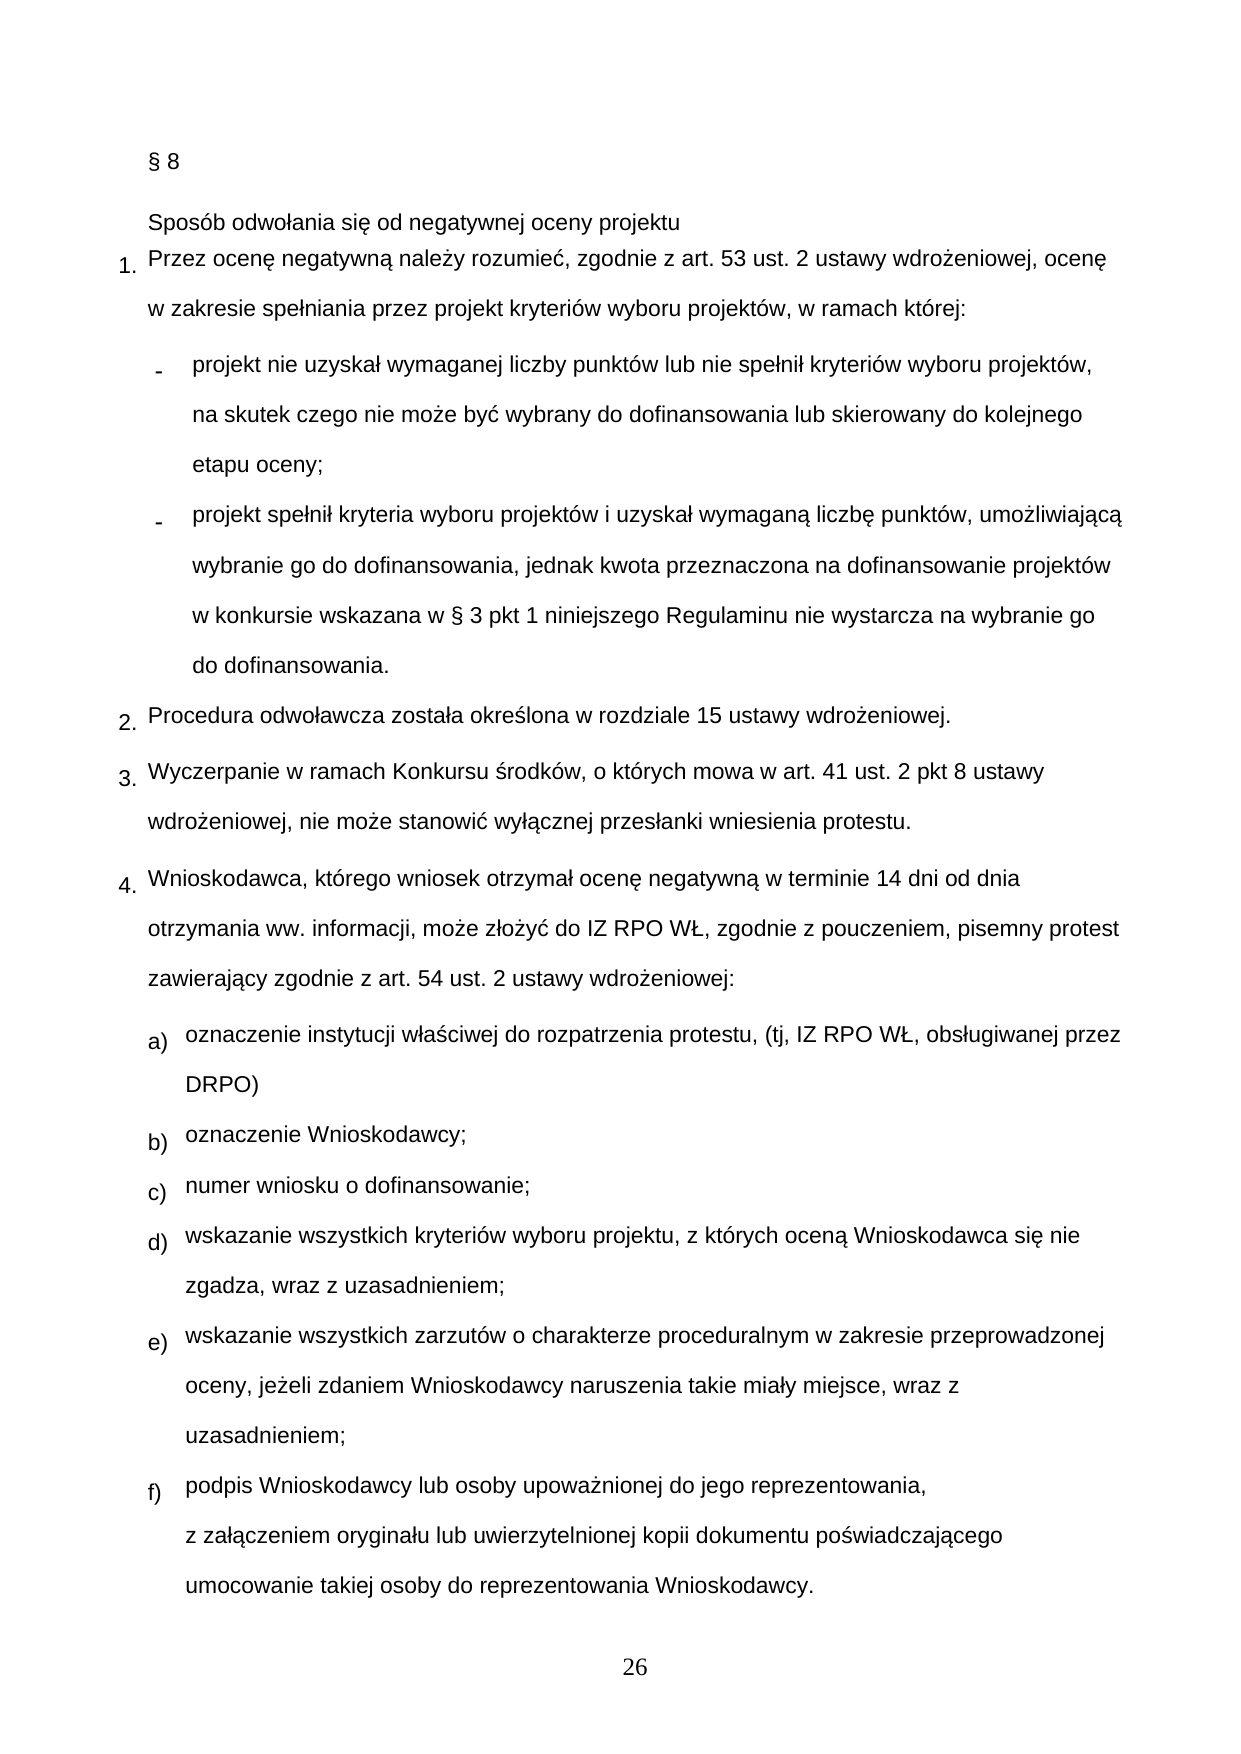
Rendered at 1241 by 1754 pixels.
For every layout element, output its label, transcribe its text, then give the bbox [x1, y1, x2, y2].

list Przez ocenę negatywną należy rozumieć, zgodnie z art. 53 ust. 2 ustawy wdrożeniowej, ocenę w zakresie spełniania przez projekt kryteriów wyboru projektów, w ramach której: [118, 245, 1122, 328]
list Procedura odwoławcza została określona w rozdziale 15 ustawy wdrożeniowej. [118, 702, 1122, 735]
list Wyczerpanie w ramach Konkursu środków, o których mowa w art. 41 ust. 2 pkt 8 ustawy wdrożeniowej, nie może stanowić wyłącznej przesłanki wniesienia protestu. [118, 758, 1122, 842]
list oznaczenie Wnioskodawcy; [148, 1121, 1122, 1155]
list Wnioskodawca, którego wniosek otrzymał ocenę negatywną w terminie 14 dni od dnia otrzymania ww. informacji, może złożyć do IZ RPO WŁ, zgodnie z pouczeniem, pisemny protest zawierający zgodnie z art. 54 ust. 2 ustawy wdrożeniowej: [118, 865, 1122, 998]
list numer wniosku o dofinansowanie; [148, 1172, 1122, 1205]
list wskazanie wszystkich zarzutów o charakterze proceduralnym w zakresie przeprowadzonej oceny, jeżeli zdaniem Wnioskodawcy naruszenia takie miały miejsce, wraz z uzasadnieniem; [148, 1322, 1122, 1456]
list projekt nie uzyskał wymaganej liczby punktów lub nie spełnił kryteriów wyboru projektów, na skutek czego nie może być wybrany do dofinansowania lub skierowany do kolejnego etapu oceny; [155, 351, 1122, 485]
subtitle Sposób odwołania się od negatywnej oceny projektu [148, 209, 1122, 242]
subtitle § 8 [148, 148, 1122, 181]
list podpis Wnioskodawcy lub osoby upoważnionej do jego reprezentowania, z załączeniem oryginału lub uwierzytelnionej kopii dokumentu poświadczającego umocowanie takiej osoby do reprezentowania Wnioskodawcy. [148, 1472, 1122, 1606]
list oznaczenie instytucji właściwej do rozpatrzenia protestu, (tj, IZ RPO WŁ, obsługiwanej przez DRPO) [148, 1021, 1122, 1105]
list wskazanie wszystkich kryteriów wyboru projektu, z których oceną Wnioskodawca się nie zgadza, wraz z uzasadnieniem; [148, 1222, 1122, 1305]
list projekt spełnił kryteria wyboru projektów i uzyskał wymaganą liczbę punktów, umożliwiającą wybranie go do dofinansowania, jednak kwota przeznaczona na dofinansowanie projektów w konkursie wskazana w § 3 pkt 1 niniejszego Regulaminu nie wystarcza na wybranie go do dofinansowania. [155, 501, 1122, 685]
